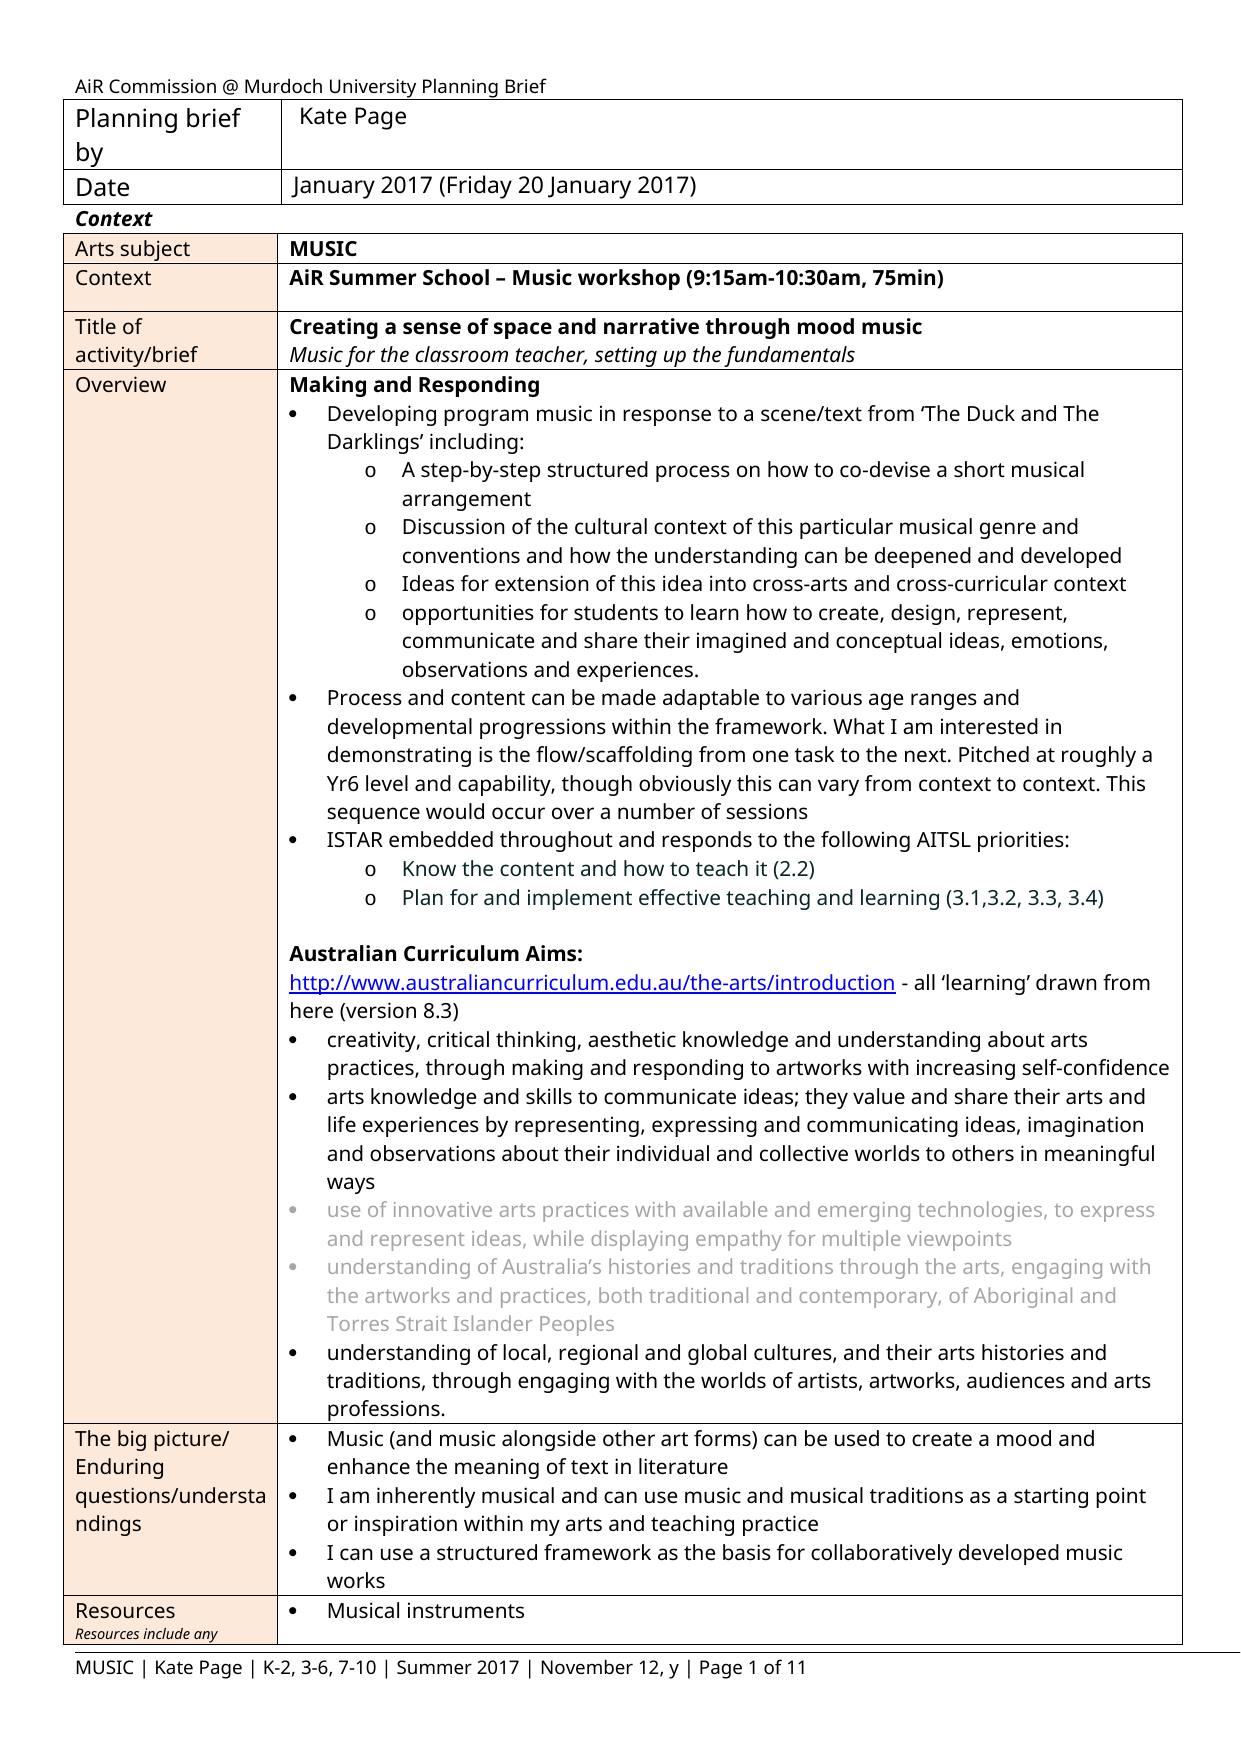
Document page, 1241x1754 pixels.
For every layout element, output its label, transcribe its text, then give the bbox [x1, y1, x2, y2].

table_header MUSIC [278, 234, 1182, 262]
table_cell Music (and music alongside other art forms) can be used to create a mood and enhance the meaning of text in literature I am inherently musical and can use music and musical traditions as a starting point or inspiration within my arts and teaching practice I can use a structured framework as the basis for collaboratively developed music works [278, 1424, 1182, 1595]
table_cell AiR Summer School – Music workshop (9:15am-10:30am, 75min) [278, 264, 1182, 311]
text Context [75, 205, 1165, 233]
table_header Planning brief by [64, 100, 281, 168]
table_cell Overview [64, 370, 277, 1423]
table_header Kate Page [282, 100, 1182, 168]
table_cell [278, 1596, 1182, 1644]
table_header Arts subject [64, 234, 277, 262]
table_cell The big picture/ Enduring questions/understandings [64, 1424, 277, 1595]
table_cell January 2017 (Friday 20 January 2017) [282, 170, 1182, 203]
table_cell Creating a sense of space and narrative through mood music Music for the classroom teacher, setting up the fundamentals [278, 312, 1182, 369]
table_cell Date [64, 170, 281, 203]
table_cell Title of activity/brief [64, 312, 277, 369]
table_cell Making and Responding Developing program music in response to a scene/text from ‘The Duck and The Darklings’ including: A step-by-step structured process on how to co-devise a short musical arrangement Discussion of the cultural context of this particular musical genre and conventions and how the understanding can be deepened and developed Ideas for extension of this idea into cross-arts and cross-curricular context opportunities for students to learn how to create, design, represent, communicate and share their imagined and conceptual ideas, emotions, observations and experiences. Process and content can be made adaptable to various age ranges and developmental progressions within the framework. What I am interested in demonstrating is the flow/scaffolding from one task to the next. Pitched at roughly a Yr6 level and capability, though obviously this can vary from context to context. This sequence would occur over a number of sessions ISTAR embedded throughout and responds to the following AITSL priorities: Know the content and how to teach it (2.2) Plan for and implement effective teaching and learning (3.1,3.2, 3.3, 3.4) Australian Curriculum Aims: http://www.australiancurriculum.edu.au/the-arts/introduction - all ‘learning’ drawn from here (version 8.3) creativity, critical thinking, aesthetic knowledge and understanding about arts practices, through making and responding to artworks with increasing self-confidence arts knowledge and skills to communicate ideas; they value and share their arts and life experiences by representing, expressing and communicating ideas, imagination and observations about their individual and collective worlds to others in meaningful ways use of innovative arts practices with available and emerging technologies, to express and represent ideas, while displaying empathy for multiple viewpoints understanding of Australia’s histories and traditions through the arts, engaging with the artworks and practices, both traditional and contemporary, of Aboriginal and Torres Strait Islander Peoples understanding of local, regional and global cultures, and their arts histories and traditions, through engaging with the worlds of artists, artworks, audiences and arts professions. [278, 370, 1182, 1423]
table_cell Context [64, 264, 277, 311]
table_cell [64, 1596, 277, 1644]
